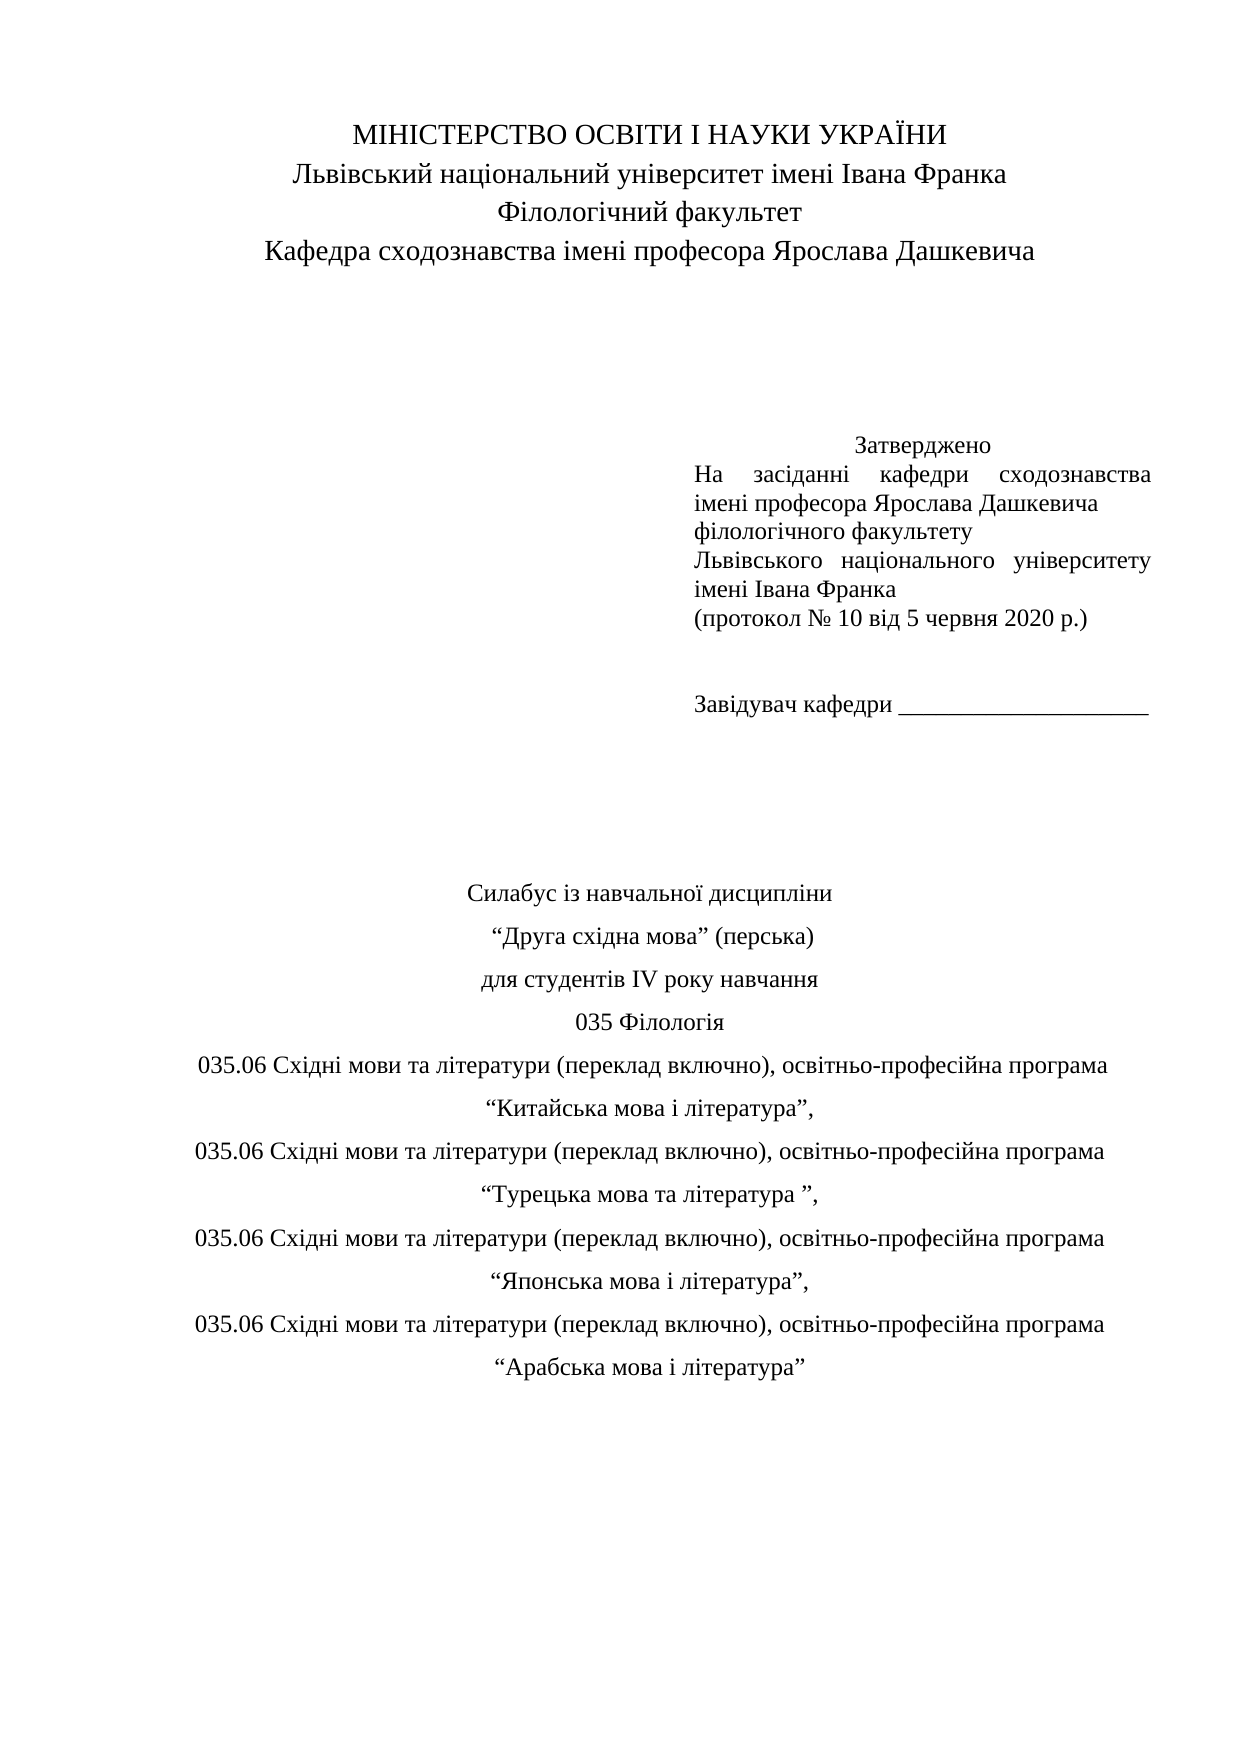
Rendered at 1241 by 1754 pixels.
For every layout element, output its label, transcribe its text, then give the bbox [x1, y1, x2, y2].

text МІНІСТЕРСТВО ОСВІТИ І НАУКИ УКРАЇНИ [148, 117, 1152, 151]
text (протокол № 10 від 5 червня 2020 р.) [694, 603, 1152, 631]
text На засіданні кафедри сходознавства імені професора Ярослава Дашкевича [694, 459, 1152, 516]
text 035.06 Східні мови та літератури (переклад включно), освітньо-професійна програма “Японська мова і література”, [148, 1223, 1152, 1294]
text філологічного факультету [694, 516, 1152, 545]
text 035.06 Східні мови та літератури (переклад включно), освітньо-професійна програма “Арабська мова і література” [148, 1309, 1152, 1381]
text Кафедра сходознавства імені професора Ярослава Дашкевича [148, 233, 1152, 266]
text Філологічний факультет [148, 194, 1152, 228]
text Львівського національного університету імені Івана Франка [694, 545, 1152, 603]
text Силабус із навчальної дисципліни “Друга східна мова” (перська) [148, 878, 1152, 949]
text 035.06 Східні мови та літератури (переклад включно), освітньо-професійна програма “Китайська мова і література”, [148, 1050, 1152, 1122]
text 035.06 Східні мови та літератури (переклад включно), освітньо-професійна програма “Турецька мова та література ”, [148, 1136, 1152, 1208]
text Львівський національний університет імені Івана Франка [148, 156, 1152, 189]
text Затверджено [694, 430, 1152, 459]
text для студентів IV року навчання [148, 964, 1152, 993]
text Завідувач кафедри ____________________ [694, 689, 1152, 718]
text 035 Філологія [148, 1007, 1152, 1036]
